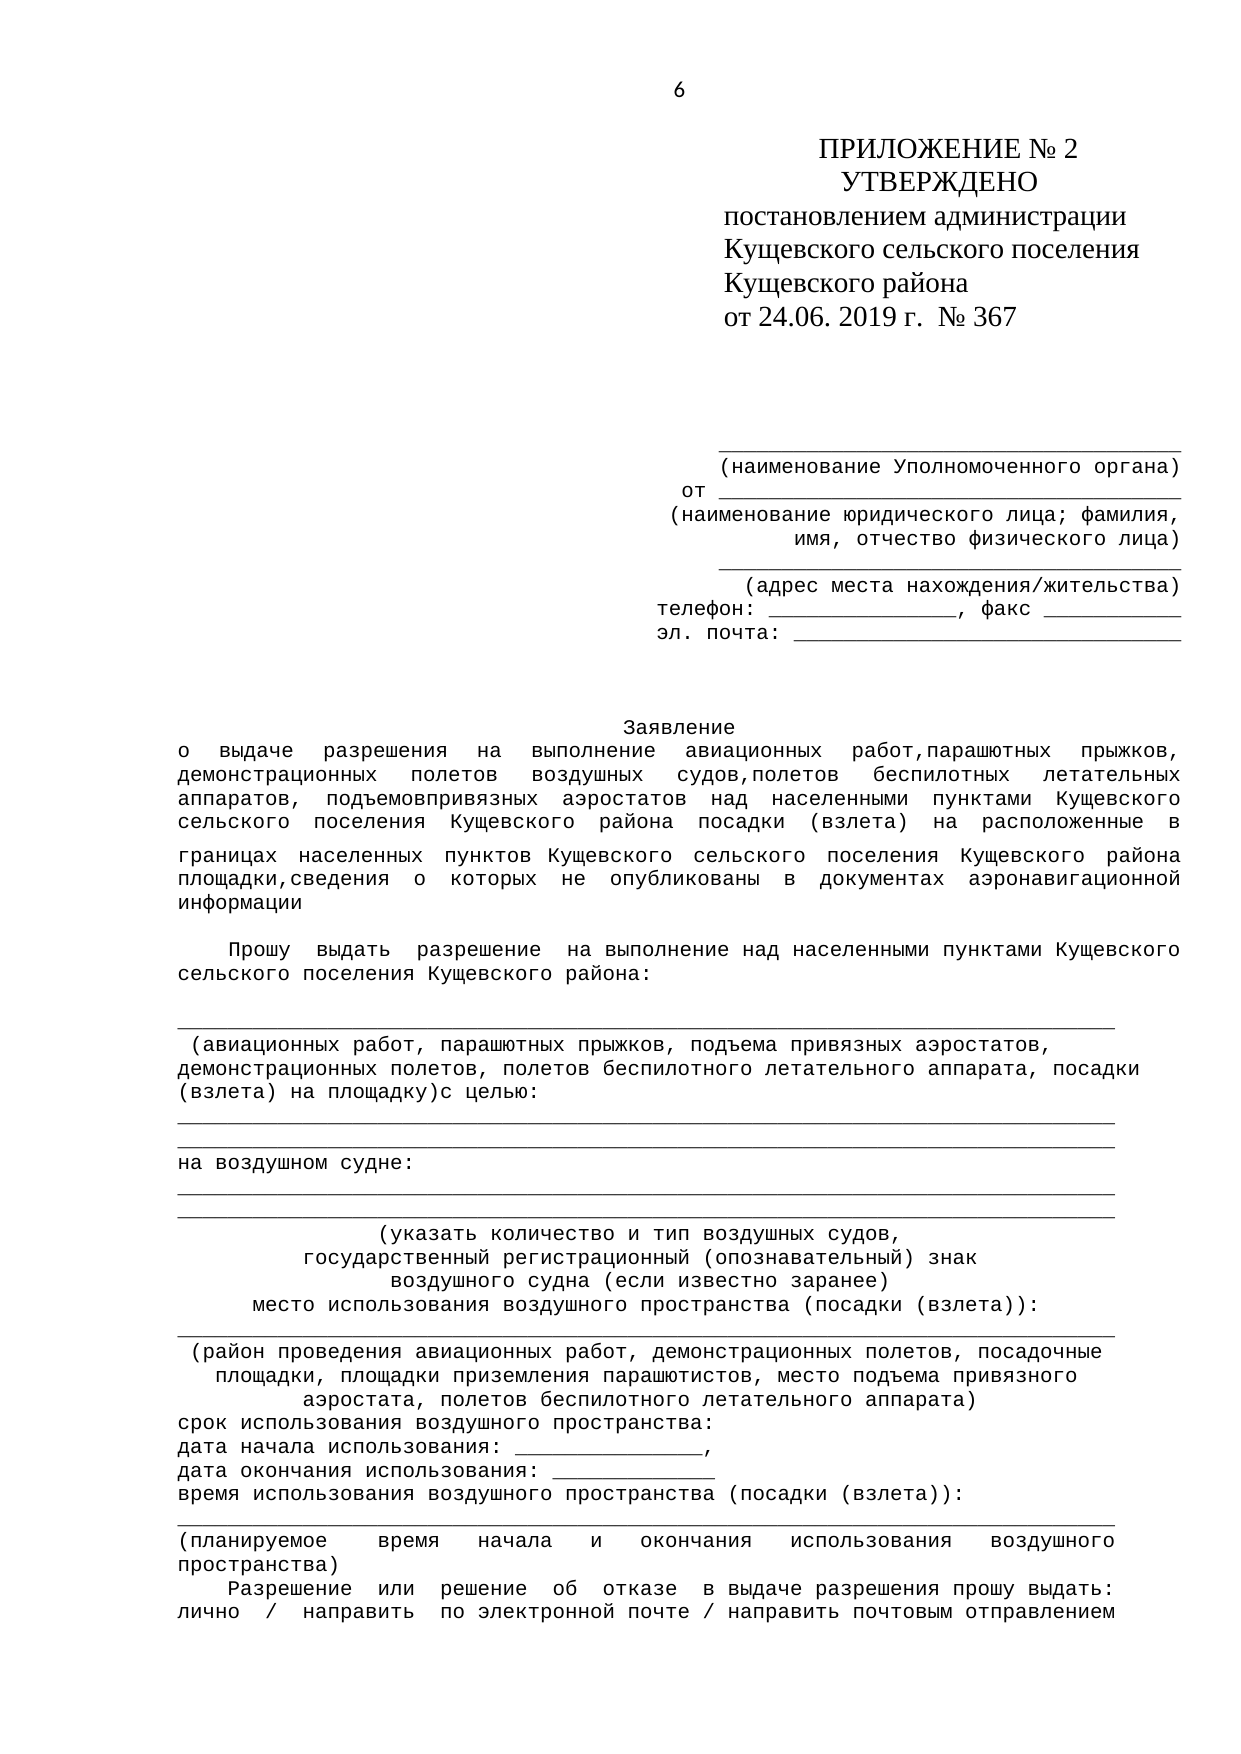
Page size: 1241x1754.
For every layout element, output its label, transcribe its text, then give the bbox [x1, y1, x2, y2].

text (планируемое время начала и окончания использования воздушного [177, 1531, 1181, 1554]
text от _____________________________________ [177, 480, 1181, 504]
text воздушного судна (если известно заранее) [177, 1270, 1181, 1294]
text телефон: _______________, факс ___________ [177, 598, 1181, 622]
text _____________________________________ [177, 551, 1181, 575]
text Разрешение или решение об отказе в выдаче разрешения прошу выдать: [177, 1578, 1181, 1601]
text место использования воздушного пространства (посадки (взлета)): [177, 1294, 1181, 1318]
text (авиационных работ, парашютных прыжков, подъема привязных аэростатов, демонстрационных полетов, полетов беспилотного летательного аппарата, посадки (взлета) на площадку)с целью: [177, 1034, 1181, 1105]
text ___________________________________________________________________________ [177, 1507, 1181, 1531]
text площадки, площадки приземления парашютистов, место подъема привязного [177, 1365, 1181, 1389]
text (наименование юридического лица; фамилия, [177, 504, 1181, 527]
text _____________________________________ [177, 433, 1181, 457]
text ___________________________________________________________________________ [177, 1010, 1181, 1034]
text (указать количество и тип воздушных судов, [177, 1223, 1181, 1247]
text (адрес места нахождения/жительства) [177, 575, 1181, 598]
text Прошу выдать разрешение на выполнение над населенными пунктами Кущевского сельского поселения Кущевского района: [177, 939, 1181, 987]
text ___________________________________________________________________________ [177, 1318, 1181, 1341]
text лично / направить по электронной почте / направить почтовым отправлением [177, 1601, 1181, 1625]
text Заявление [177, 717, 1181, 740]
text (наименование Уполномоченного органа) [177, 457, 1181, 480]
text имя, отчество физического лица) [177, 527, 1181, 551]
text постановлением администрации Кущевского сельского поселения Кущевского района [723, 198, 1181, 299]
text время использования воздушного пространства (посадки (взлета)): [177, 1483, 1181, 1507]
text ПРИЛОЖЕНИЕ № 2 [177, 131, 1181, 164]
text (район проведения авиационных работ, демонстрационных полетов, посадочные [177, 1341, 1181, 1365]
text на воздушном судне: [177, 1152, 1181, 1176]
text аэростата, полетов беспилотного летательного аппарата) [177, 1389, 1181, 1412]
text о выдаче разрешения на выполнение авиационных работ,парашютных прыжков, демонстрационных полетов воздушных судов,полетов беспилотных летательных аппаратов, подъемовпривязных аэростатов над населенными пунктами Кущевского сельского поселения Кущевского района посадки (взлета) на расположенные в границах населенных пунктов Кущевского сельского поселения Кущевского района площадки,сведения о которых не опубликованы в документах аэронавигационной информации [177, 740, 1181, 916]
text дата окончания использования: _____________ [177, 1459, 1181, 1483]
text эл. почта: _______________________________ [177, 622, 1181, 646]
text дата начала использования: _______________, [177, 1436, 1181, 1459]
text ___________________________________________________________________________ [177, 1176, 1181, 1199]
text срок использования воздушного пространства: [177, 1412, 1181, 1436]
text ___________________________________________________________________________ [177, 1199, 1181, 1223]
text пространства) [177, 1554, 1181, 1578]
text ___________________________________________________________________________ [177, 1105, 1181, 1128]
text государственный регистрационный (опознавательный) знак [177, 1247, 1181, 1270]
text УТВЕРЖДЕНО [177, 164, 1181, 198]
text ___________________________________________________________________________ [177, 1128, 1181, 1152]
text от 24.06. 2019 г. № 367 [177, 299, 1181, 332]
